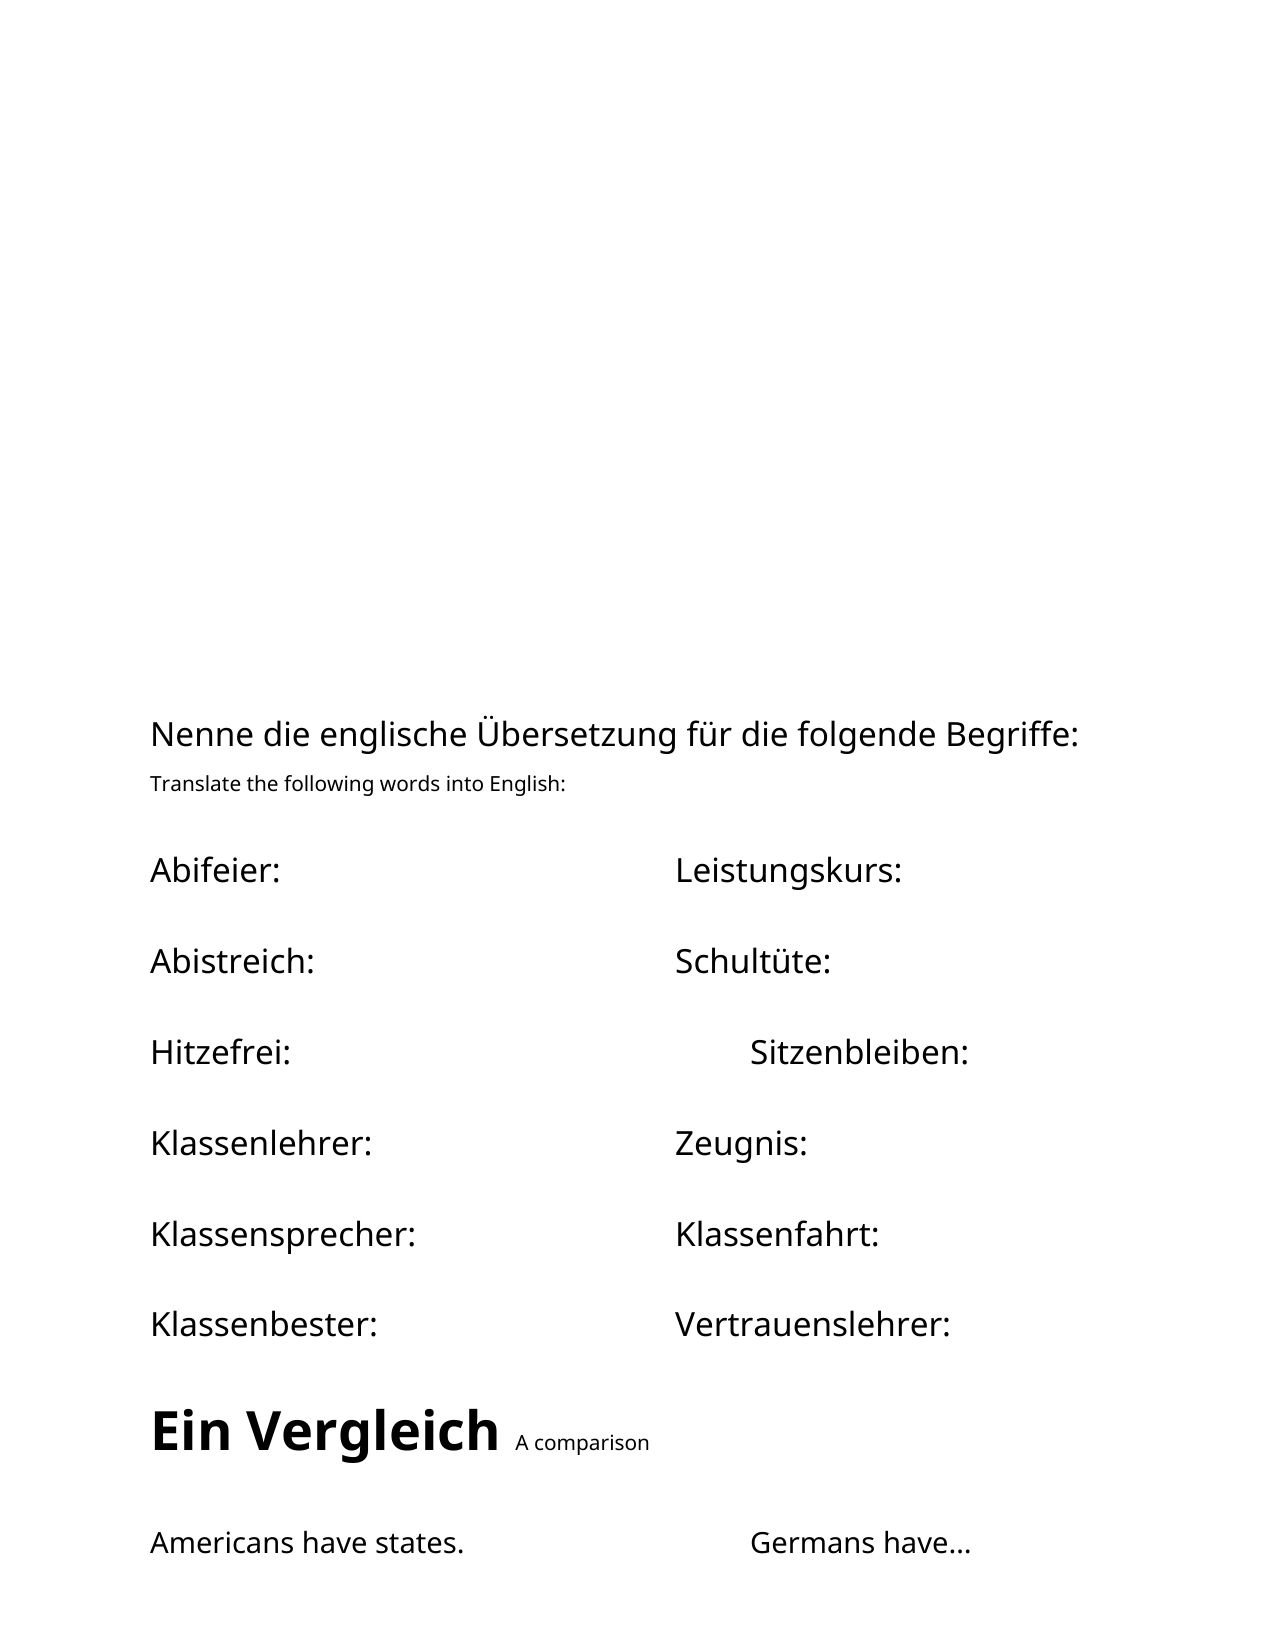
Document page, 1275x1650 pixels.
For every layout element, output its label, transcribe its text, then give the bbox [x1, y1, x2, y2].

text Americans have states. Germans have… [150, 1523, 1125, 1562]
text Klassensprecher: Klassenfahrt: [150, 1210, 1125, 1256]
text Ein Vergleich A comparison [150, 1392, 1125, 1466]
text Abistreich: Schultüte: [150, 938, 1125, 983]
text Klassenlehrer: Zeugnis: [150, 1119, 1125, 1165]
text Klassenbester: Vertrauenslehrer: [150, 1301, 1125, 1347]
text Hitzefrei: Sitzenbleiben: [150, 1029, 1125, 1074]
text Nenne die englische Übersetzung für die folgende Begriffe: Translate the following words into English: [150, 711, 1125, 802]
text Abifeier: Leistungskurs: [150, 847, 1125, 892]
